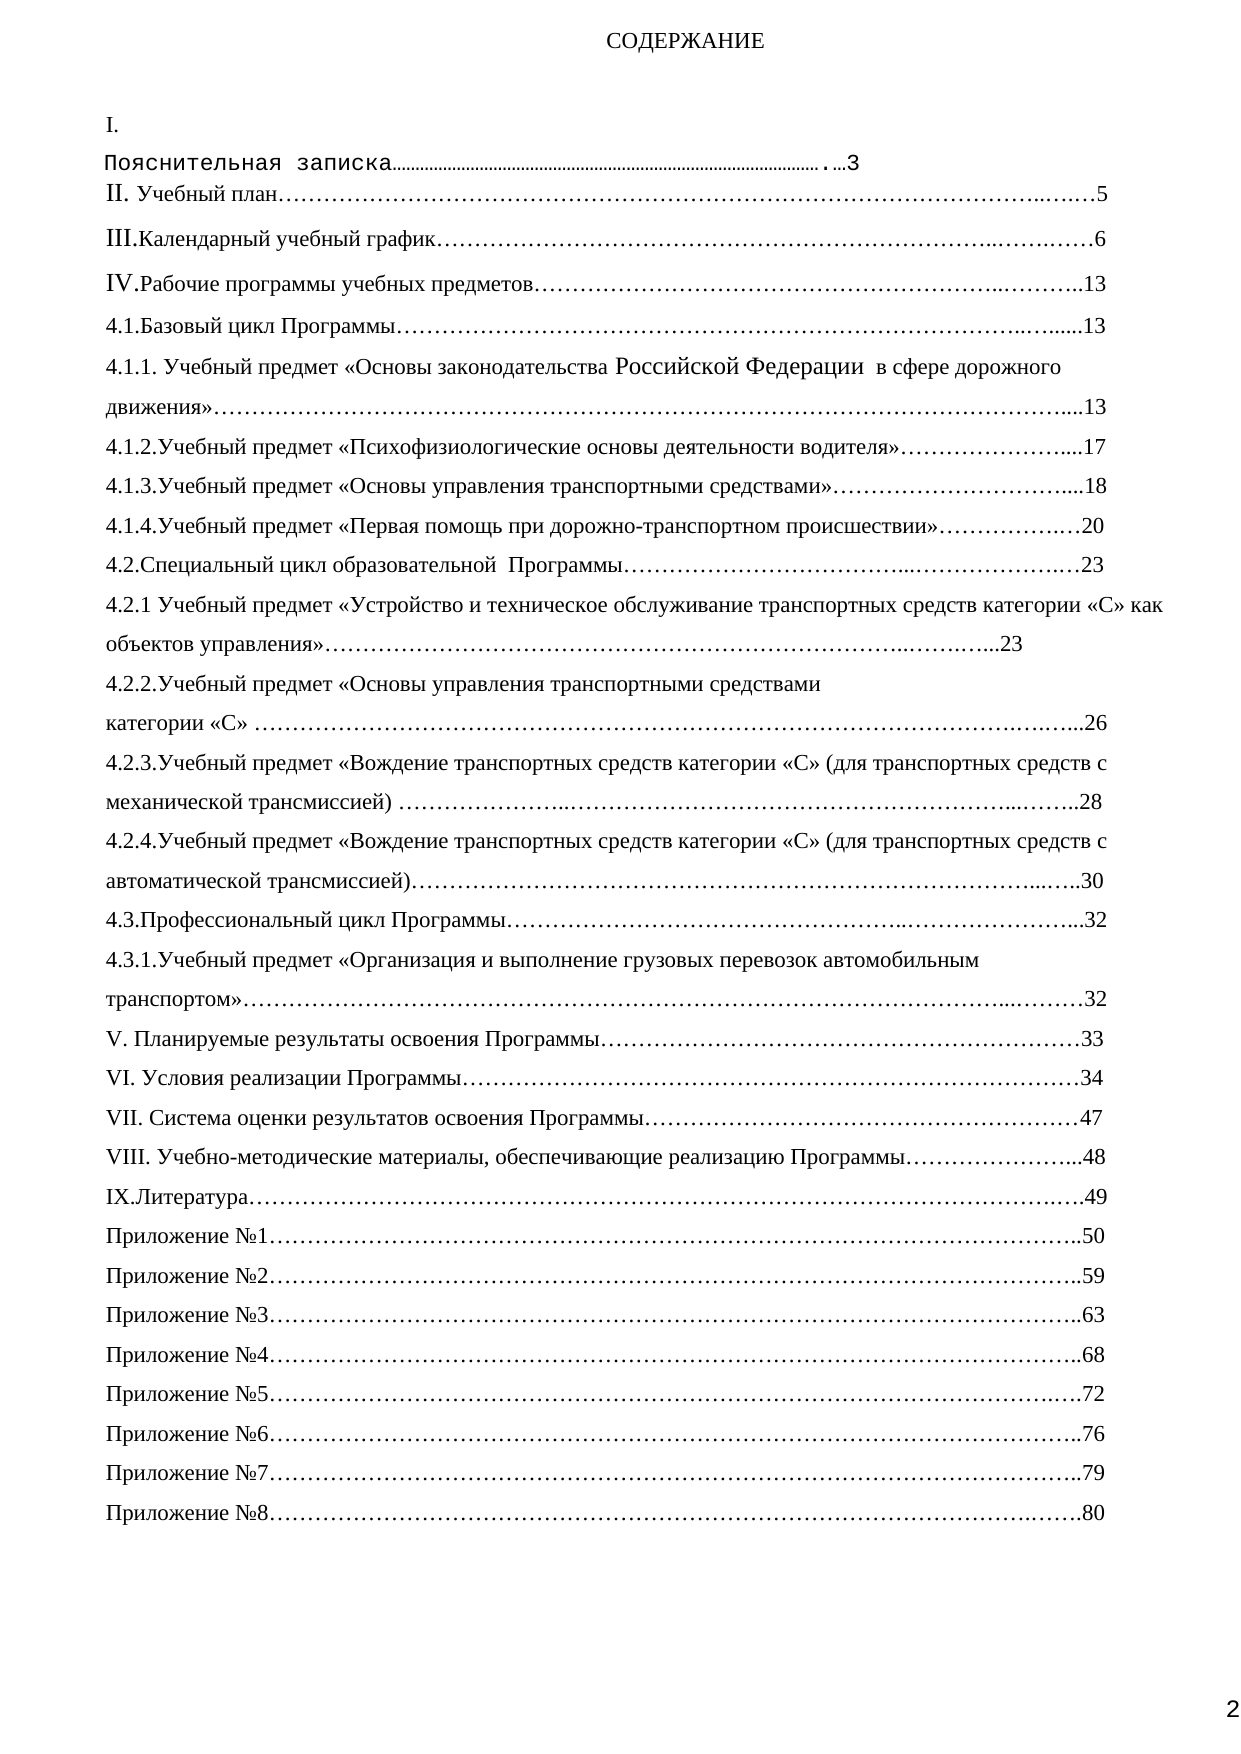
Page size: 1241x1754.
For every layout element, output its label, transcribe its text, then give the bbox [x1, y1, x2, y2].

text VΙΙΙ. Учебно-методические материалы, обеспечивающие реализацию Программы…………………...48 [106, 1143, 1240, 1170]
list 4.1.3.Учебный предмет «Основы управления транспортными средствами»…………………………....18 [106, 472, 1240, 498]
list ΙV.Рабочие программы учебных предметов……………………………………………………..………..13 [106, 267, 1240, 297]
list 4.1.2.Учебный предмет «Психофизиологические основы деятельности водителя»…………………....17 [106, 433, 1240, 459]
list 4.3.Профессиональный цикл Программы……………………………………………..…………………...32 [106, 906, 1240, 933]
list Приложение №7……………………………………………………………………………………………..79 [106, 1459, 1240, 1486]
list Приложение №5………………………………………………………………………………………….….72 [106, 1380, 1240, 1407]
list Приложение №4……………………………………………………………………………………………..68 [106, 1341, 1240, 1367]
text Ι. Пояснительная записка………………………………………………………………………………….…3 [44, 111, 1240, 138]
list 4.2.1 Учебный предмет «Устройство и техническое обслуживание транспортных средств категории «С» как объектов управления»…………………………………………………………………..…….…...23 [106, 591, 1240, 656]
list 4.2.2.Учебный предмет «Основы управления транспортными средствами [106, 669, 1240, 696]
list 4.2.4.Учебный предмет «Вождение транспортных средств категории «С» (для транспортных средств с автоматической трансмиссией)………………………………………………………………………...…..30 [106, 827, 1240, 893]
list 4.1.4.Учебный предмет «Первая помощь при дорожно-транспортном происшествии»…………….…20 [106, 512, 1240, 538]
list 4.3.1.Учебный предмет «Организация и выполнение грузовых перевозок автомобильным транспортом»………………………………………………………………………………………...………32 [106, 946, 1240, 1012]
list Приложение №1……………………………………………………………………………………………..50 [106, 1222, 1240, 1249]
text V. Планируемые результаты освоения Программы………………………………………………………33 [106, 1025, 1240, 1051]
text ΙX.Литература…………………………………………………………………………………………….….49 [106, 1183, 1240, 1209]
list 4.1.1. Учебный предмет «Основы законодательства Российской Федерации в сфере дорожного движения»…………………………………………………………………………………………………....13 [106, 351, 1240, 419]
list 4.2.Специальный цикл образовательной Программы………………………………...……………….…23 [106, 551, 1240, 577]
text ΙΙ. Учебный план………………………………………………………………………………………..….…5 [44, 177, 1240, 207]
list 4.2.3.Учебный предмет «Вождение транспортных средств категории «С» (для транспортных средств с механической трансмиссией) …………………..…………………………………………………...……..28 [106, 748, 1240, 814]
text VΙΙ. Система оценки результатов освоения Программы…………………………………………………47 [106, 1104, 1240, 1130]
text СОДЕРЖАНИЕ [131, 27, 1240, 54]
text ΙΙΙ.Календарный учебный график………………………………………………………………..…….……6 [44, 222, 1240, 252]
list категории «С» ……………………………………………………………………………………….….…...26 [106, 709, 1240, 735]
list Приложение №2……………………………………………………………………………………………..59 [106, 1262, 1240, 1288]
text VΙ. Условия реализации Программы………………………………………………………………………34 [106, 1064, 1240, 1091]
list 4.1.Базовый цикл Программы………………………………………………………………………..…......13 [106, 312, 1240, 338]
list Приложение №6……………………………………………………………………………………………..76 [106, 1420, 1240, 1446]
list Приложение №3……………………………………………………………………………………………..63 [106, 1301, 1240, 1328]
list Приложение №8……………………………………………………………………………………….…….80 [106, 1499, 1240, 1525]
